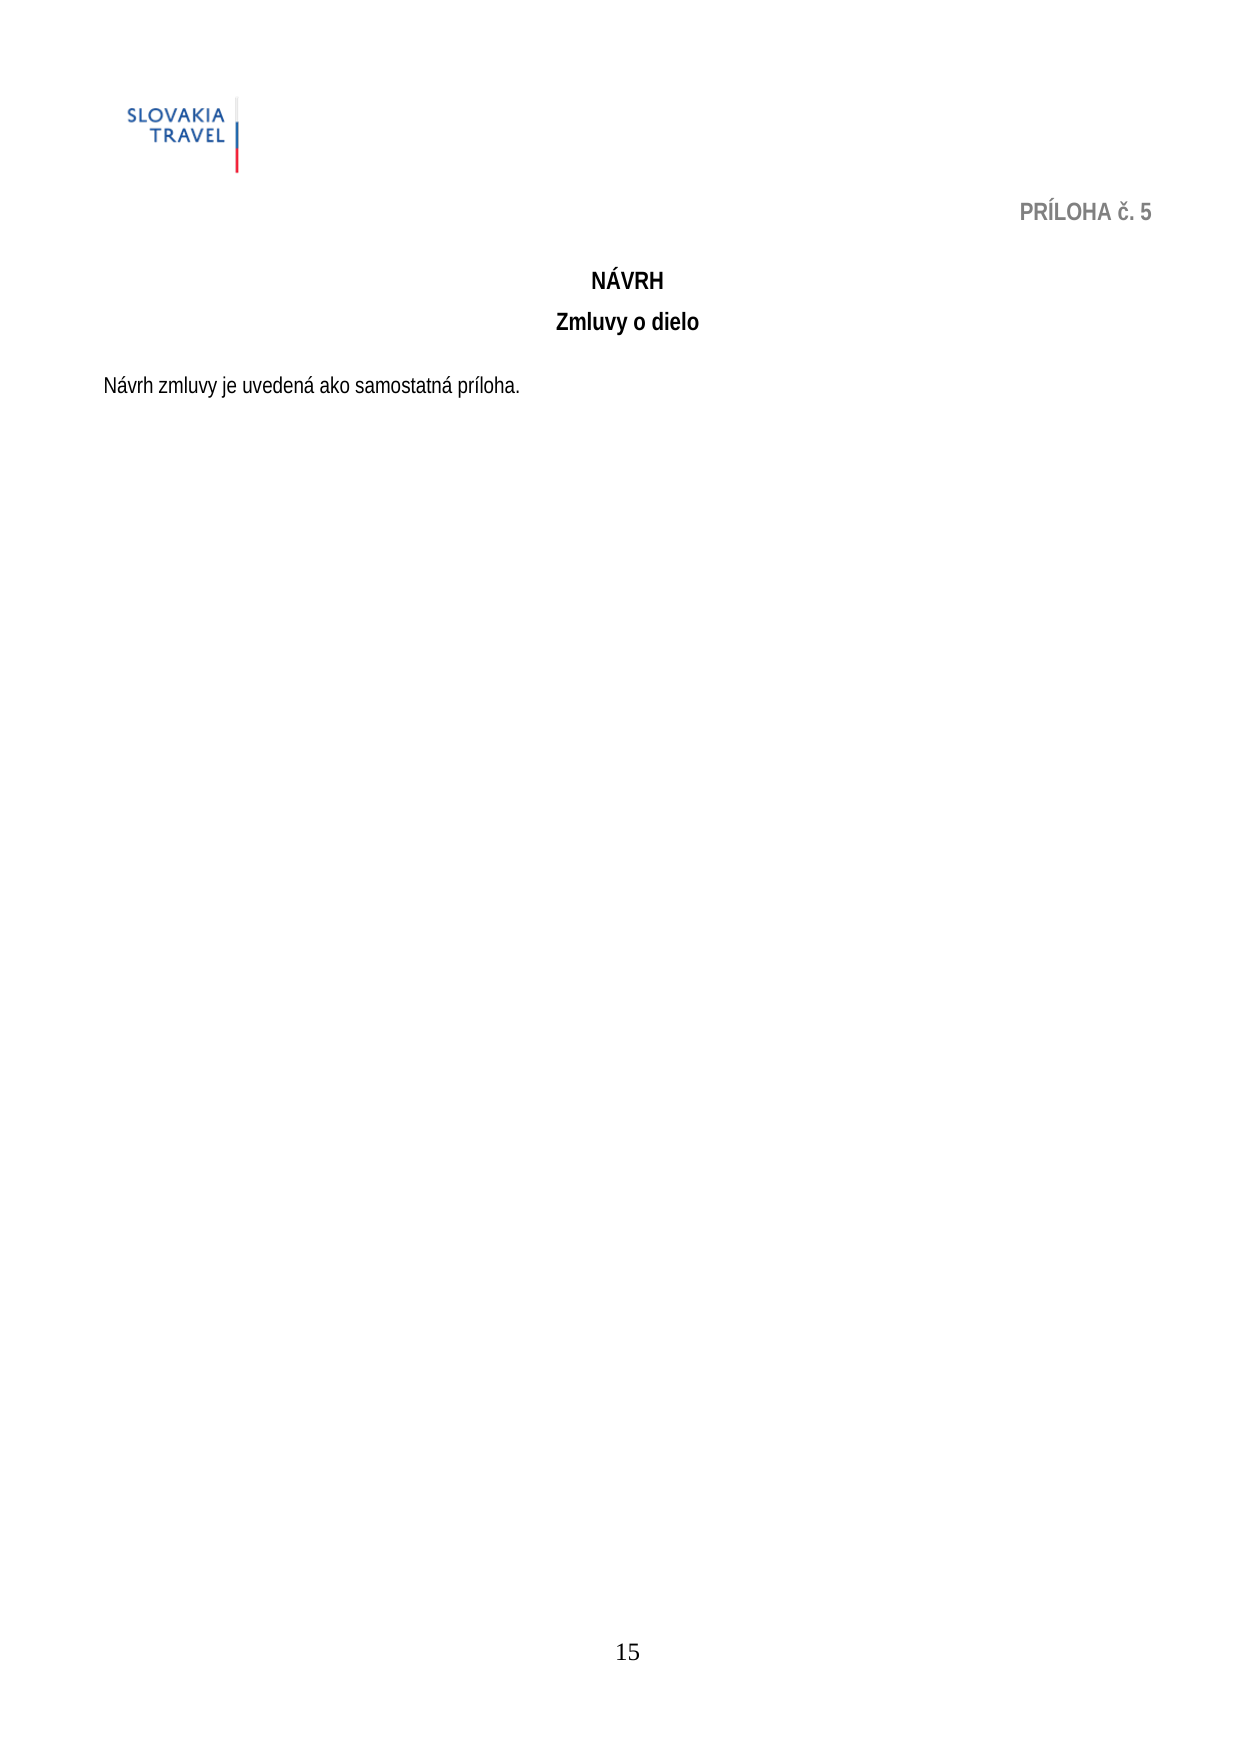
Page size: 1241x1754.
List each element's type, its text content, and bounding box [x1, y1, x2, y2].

subtitle PRÍLOHA č. 5 [103, 196, 1152, 225]
subtitle NÁVRH [103, 266, 1152, 295]
picture [103, 73, 263, 197]
subtitle Zmluvy o dielo [103, 307, 1152, 336]
subtitle Návrh zmluvy je uvedená ako samostatná príloha. [103, 372, 1152, 399]
